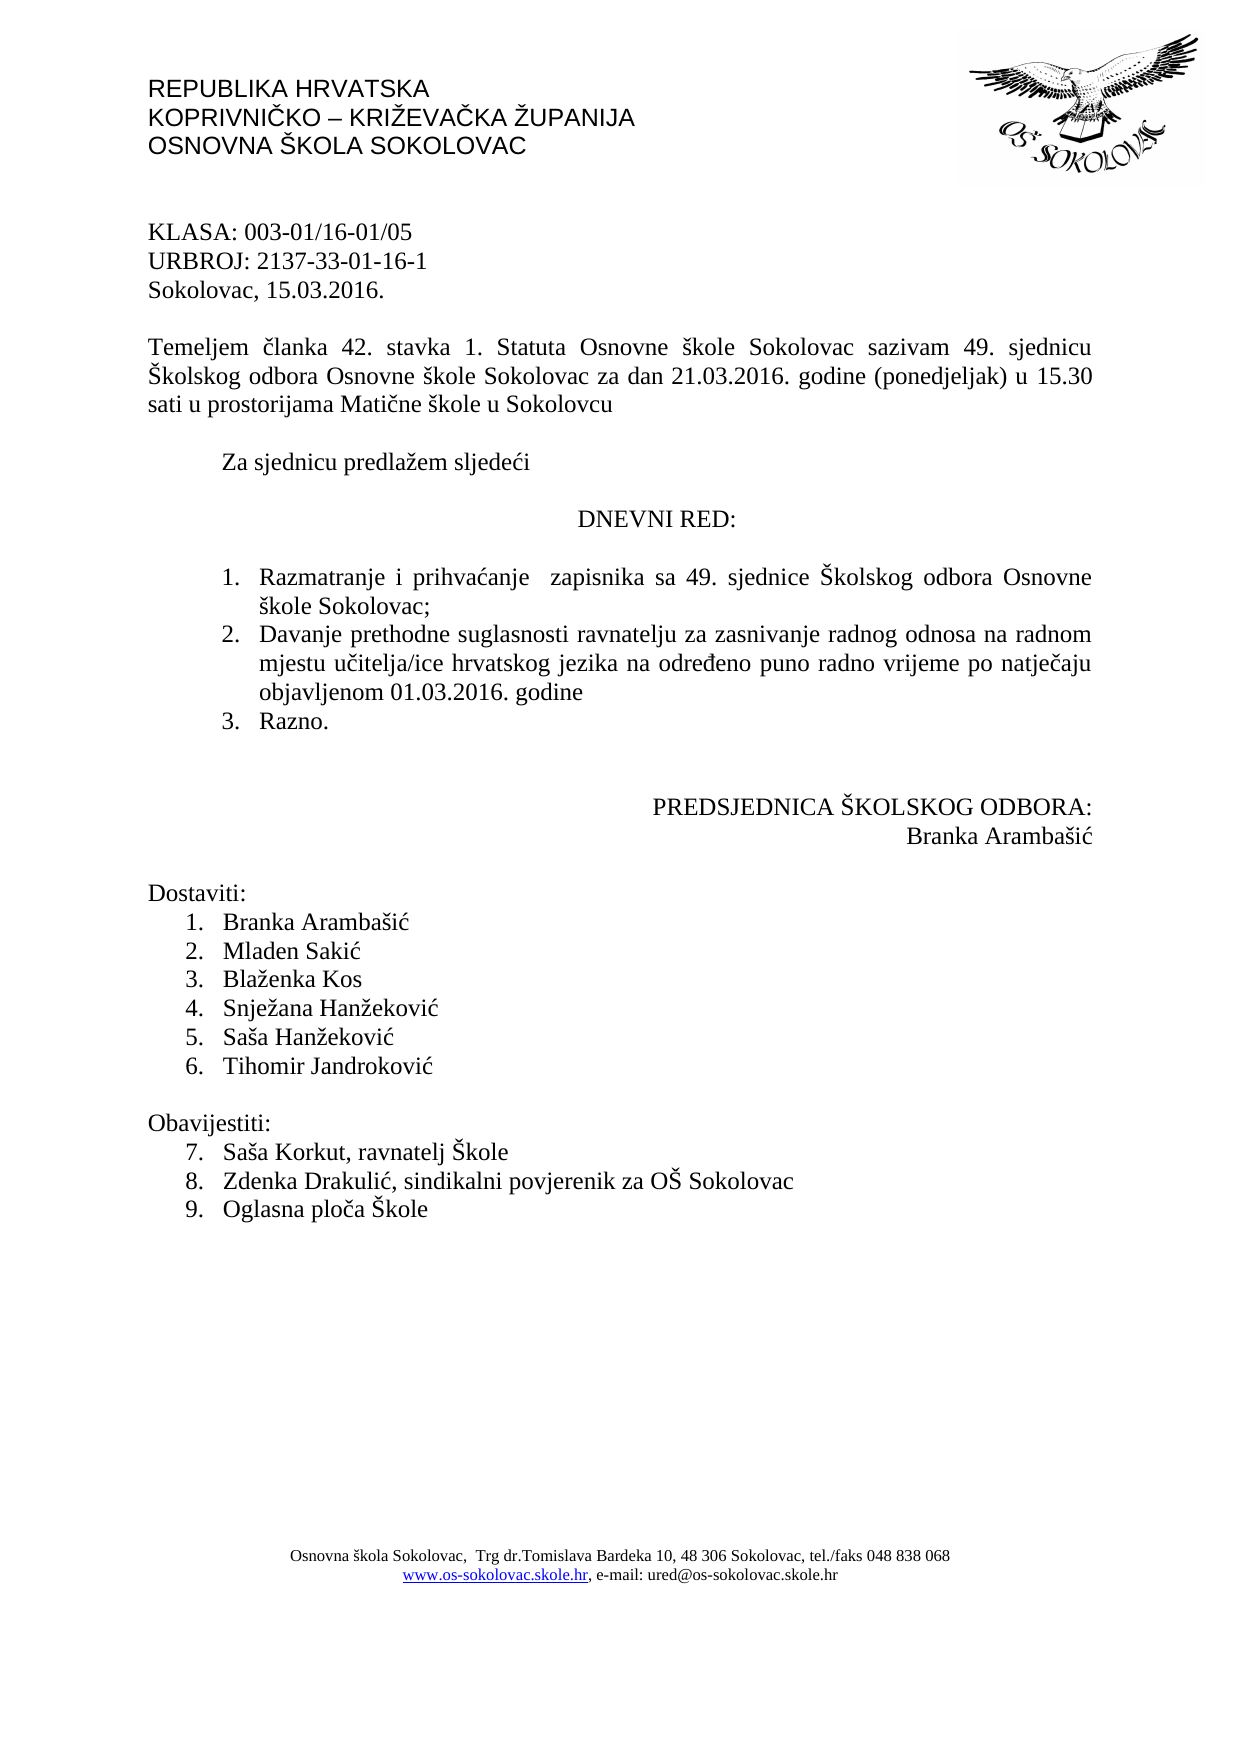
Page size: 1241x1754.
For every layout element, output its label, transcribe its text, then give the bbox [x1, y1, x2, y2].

text PREDSJEDNICA ŠKOLSKOG ODBORA: [148, 792, 1093, 821]
text DNEVNI RED: [148, 504, 1093, 533]
list Oglasna ploča Škole [185, 1194, 1093, 1223]
list Saša Hanžeković [185, 1022, 1093, 1051]
text Za sjednicu predlažem sljedeći [148, 447, 1093, 476]
text Sokolovac, 15.03.2016. [148, 275, 1093, 304]
list Tihomir Jandroković [185, 1051, 1093, 1079]
list Snježana Hanžeković [185, 993, 1093, 1022]
picture [956, 28, 1205, 186]
text URBROJ: 2137-33-01-16-1 [148, 246, 1093, 275]
text Branka Arambašić [148, 821, 1093, 849]
list Branka Arambašić [185, 907, 1093, 936]
list Davanje prethodne suglasnosti ravnatelju za zasnivanje radnog odnosa na radnom mjestu učitelja/ice hrvatskog jezika na određeno puno radno vrijeme po natječaju objavljenom 01.03.2016. godine [221, 619, 1093, 706]
text Temeljem članka 42. stavka 1. Statuta Osnovne škole Sokolovac sazivam 49. sjednicu Školskog odbora Osnovne škole Sokolovac za dan 21.03.2016. godine (ponedjeljak) u 15.30 sati u prostorijama Matične škole u Sokolovcu [148, 332, 1093, 418]
list Blaženka Kos [185, 964, 1093, 993]
text Dostaviti: [148, 878, 1093, 907]
text Obavijestiti: [148, 1108, 1093, 1137]
list Zdenka Drakulić, sindikalni povjerenik za OŠ Sokolovac [185, 1166, 1093, 1194]
list Saša Korkut, ravnatelj Škole [185, 1137, 1093, 1166]
list Razno. [221, 706, 1093, 734]
list Mladen Sakić [185, 936, 1093, 964]
text KLASA: 003-01/16-01/05 [148, 217, 1093, 246]
list Razmatranje i prihvaćanje zapisnika sa 49. sjednice Školskog odbora Osnovne škole Sokolovac; [221, 562, 1093, 619]
